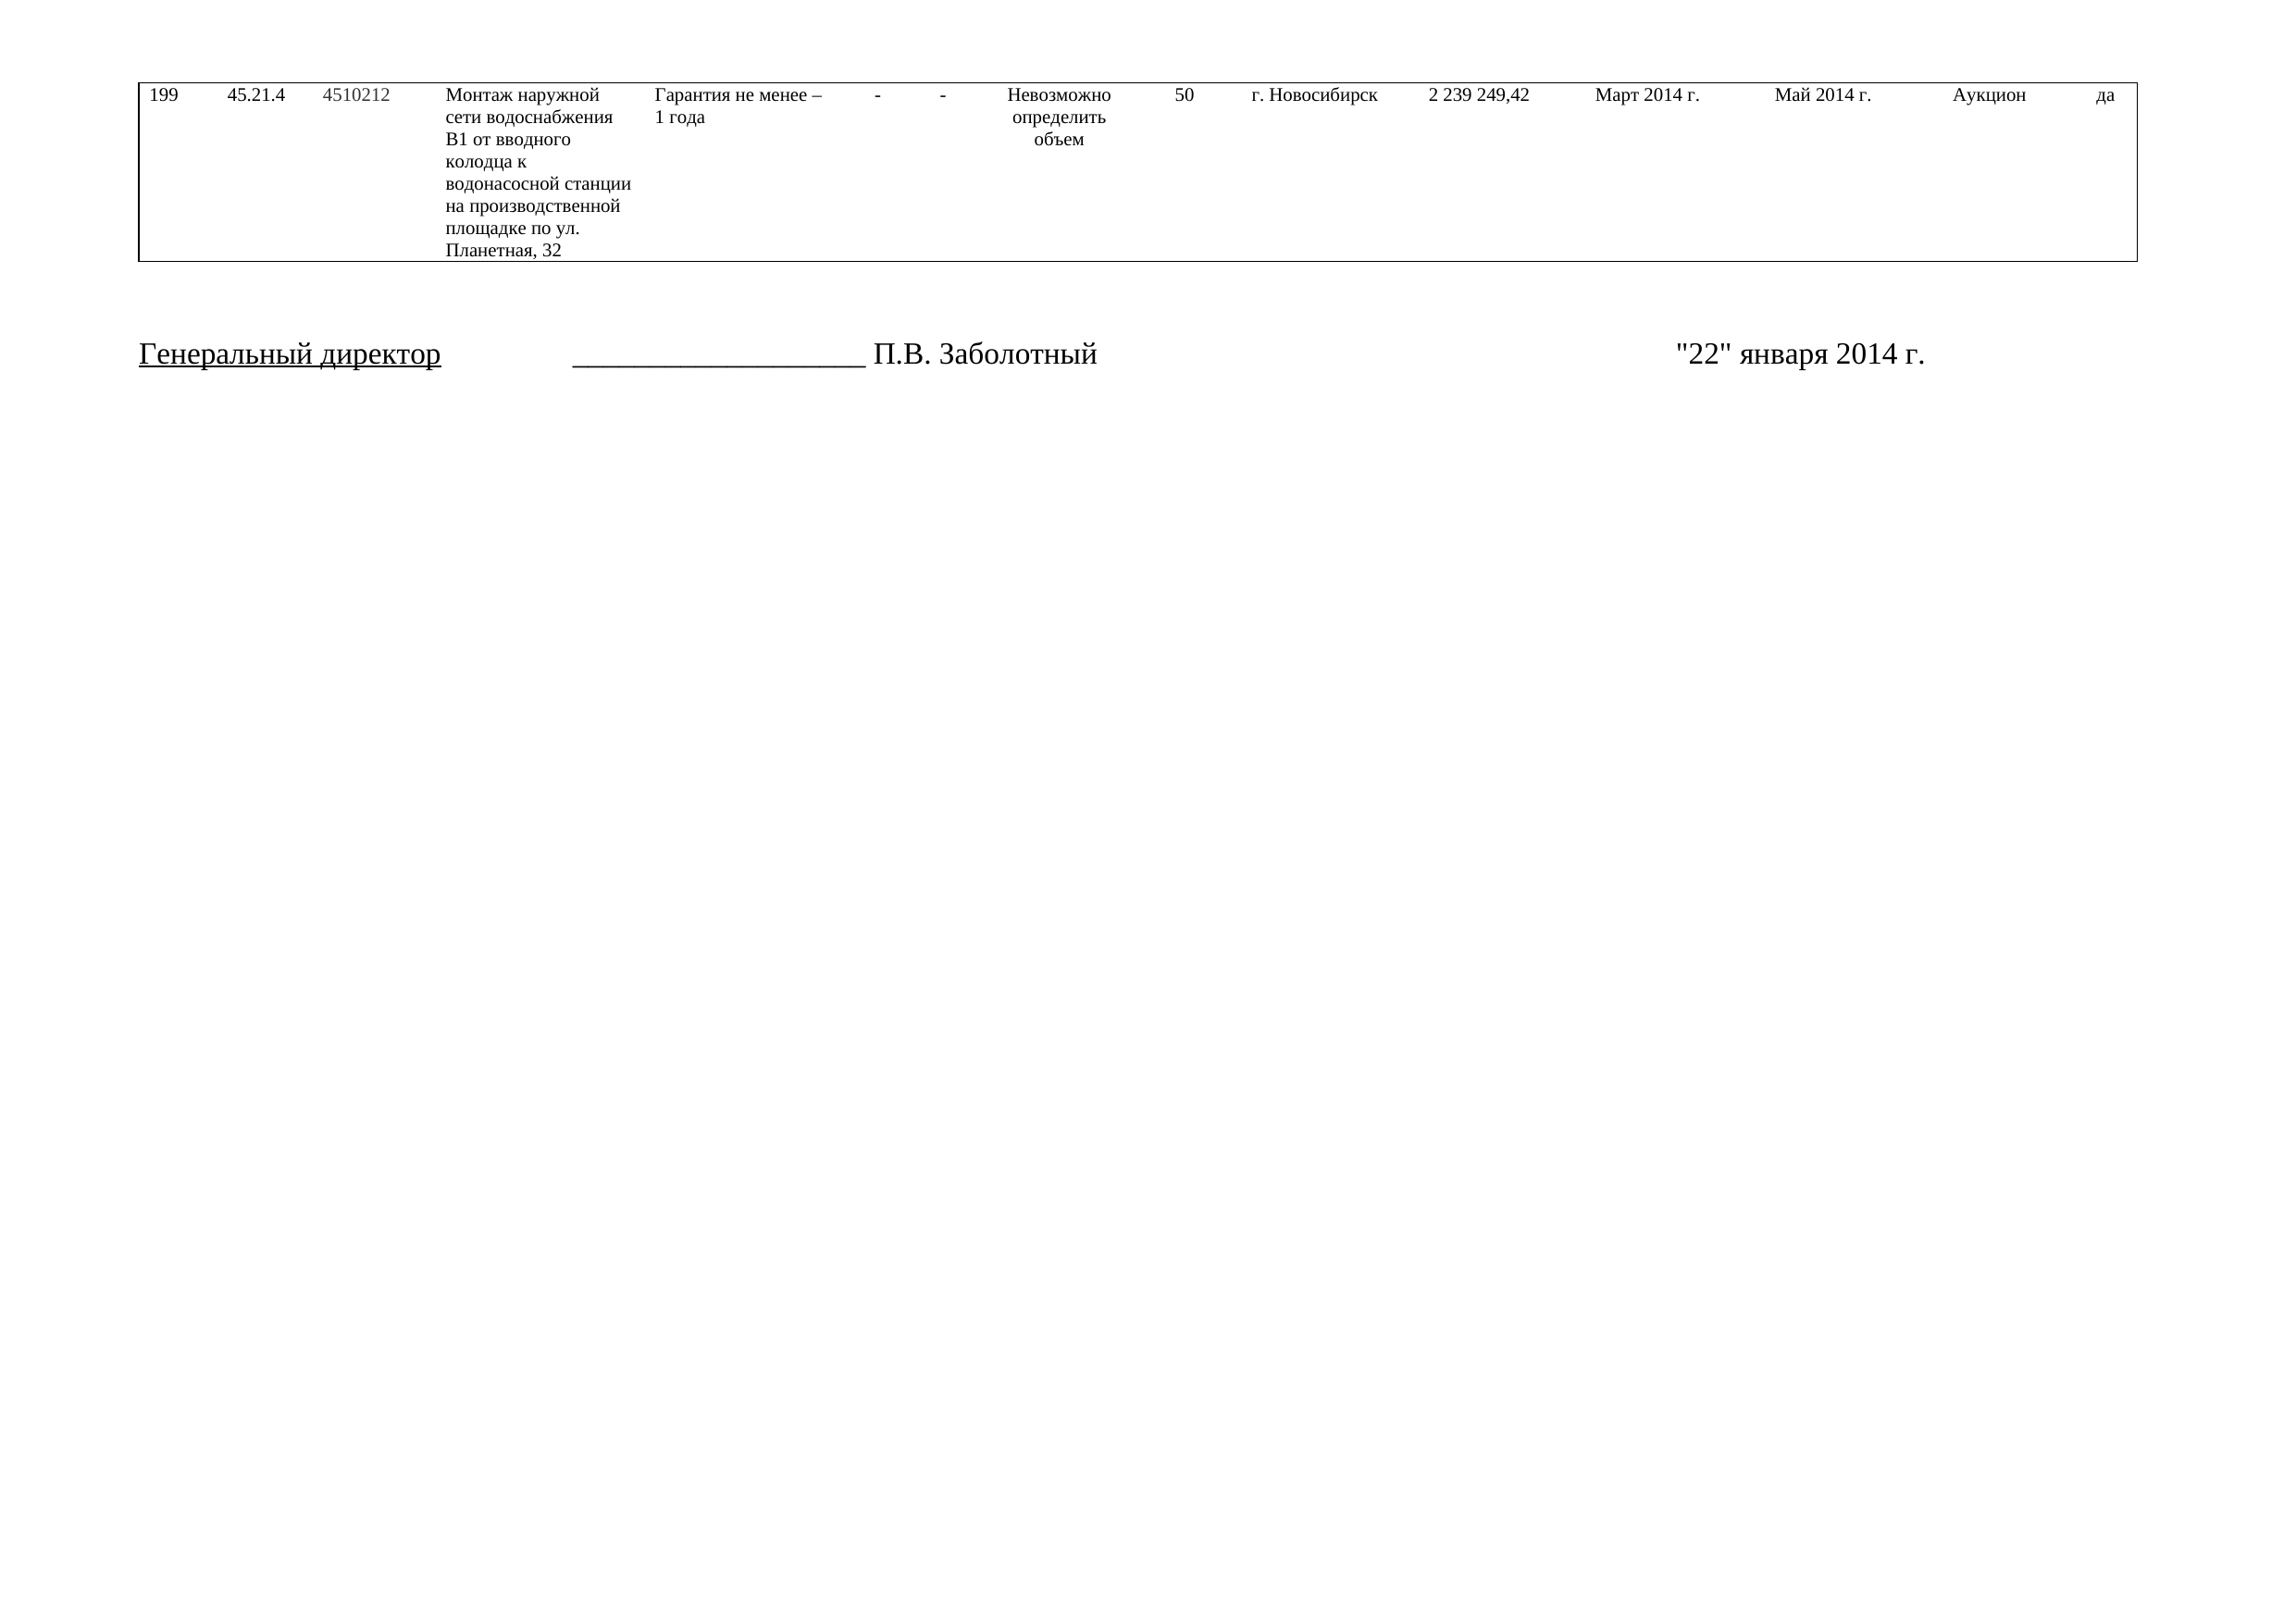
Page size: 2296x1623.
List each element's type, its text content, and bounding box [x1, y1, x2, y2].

text Генеральный директор ___________________ П.В. Заболотный "22" января 2014 г. [139, 335, 2156, 371]
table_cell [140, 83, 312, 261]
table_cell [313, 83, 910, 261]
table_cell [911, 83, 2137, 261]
